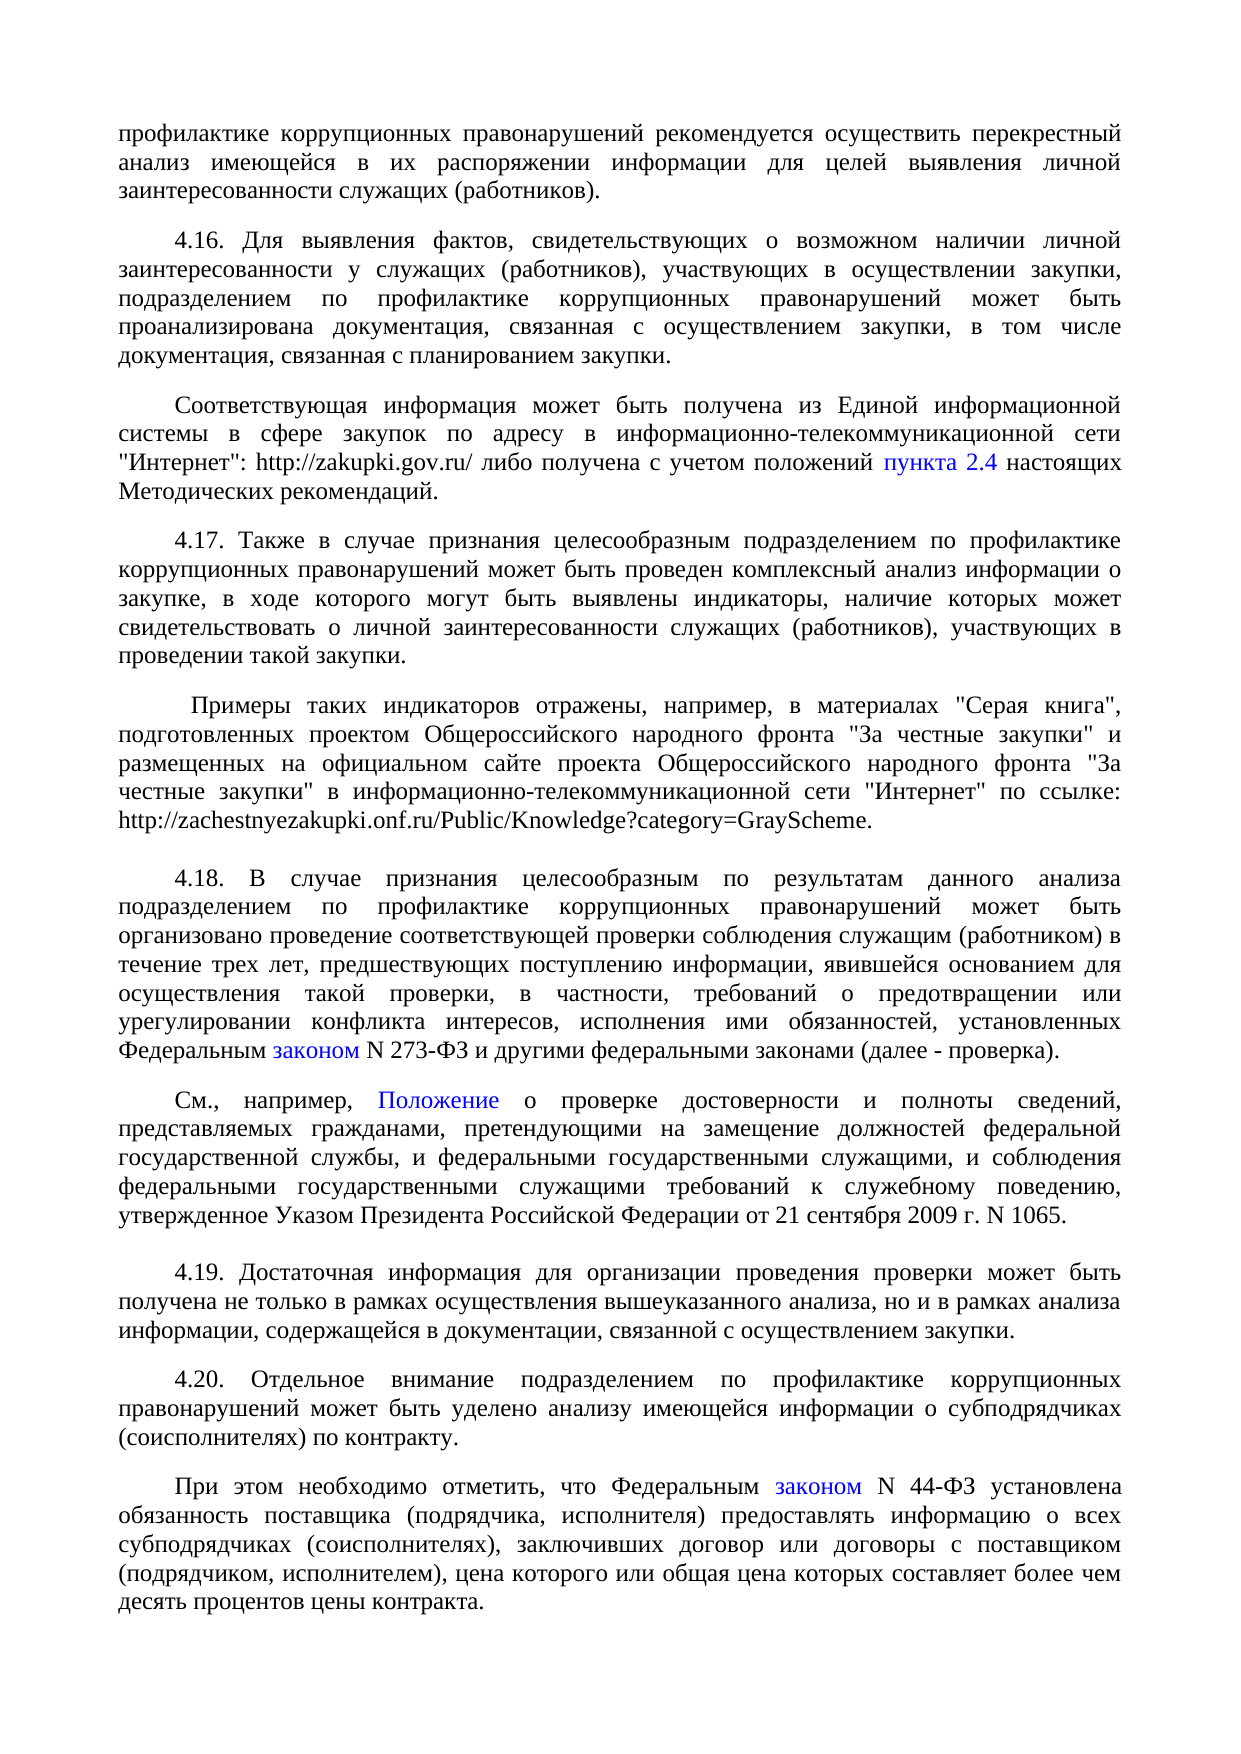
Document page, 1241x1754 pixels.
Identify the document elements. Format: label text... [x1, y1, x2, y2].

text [118, 118, 1122, 204]
text См., например, Положение о проверке достоверности и полноты сведений, представляемых гражданами, претендующими на замещение должностей федеральной государственной службы, и федеральными государственными служащими, и соблюдения федеральными государственными служащими требований к служебному поведению, утвержденное Указом Президента Российской Федерации от 21 сентября . N 1065. [118, 1085, 1122, 1228]
text 4.20. Отдельное внимание подразделением по профилактике коррупционных правонарушений может быть уделено анализу имеющейся информации о субподрядчиках (соисполнителях) по контракту. [118, 1364, 1122, 1451]
text 4.16. Для выявления фактов, свидетельствующих о возможном наличии личной заинтересованности у служащих (работников), участвующих в осуществлении закупки, подразделением по профилактике коррупционных правонарушений может быть проанализирована документация, связанная с осуществлением закупки, в том числе документация, связанная с планированием закупки. [118, 225, 1122, 369]
text 4.19. Достаточная информация для организации проведения проверки может быть получена не только в рамках осуществления вышеуказанного анализа, но и в рамках анализа информации, содержащейся в документации, связанной с осуществлением закупки. [118, 1257, 1122, 1343]
text При этом необходимо отметить, что Федеральным законом N 44-ФЗ установлена обязанность поставщика (подрядчика, исполнителя) предоставлять информацию о всех субподрядчиках (соисполнителях), заключивших договор или договоры с поставщиком (подрядчиком, исполнителем), цена которого или общая цена которых составляет более чем десять процентов цены контракта. [118, 1471, 1122, 1615]
text 4.18. В случае признания целесообразным по результатам данного анализа подразделением по профилактике коррупционных правонарушений может быть организовано проведение соответствующей проверки соблюдения служащим (работником) в течение трех лет, предшествующих поступлению информации, явившейся основанием для осуществления такой проверки, в частности, требований о предотвращении или урегулировании конфликта интересов, исполнения ими обязанностей, установленных Федеральным законом N 273-ФЗ и другими федеральными законами (далее - проверка). [118, 863, 1122, 1064]
text 4.17. Также в случае признания целесообразным подразделением по профилактике коррупционных правонарушений может быть проведен комплексный анализ информации о закупке, в ходе которого могут быть выявлены индикаторы, наличие которых может свидетельствовать о личной заинтересованности служащих (работников), участвующих в проведении такой закупки. [118, 526, 1122, 669]
text Примеры таких индикаторов отражены, например, в материалах "Серая книга", подготовленных проектом Общероссийского народного фронта "За честные закупки" и размещенных на официальном сайте проекта Общероссийского народного фронта "За честные закупки" в информационно-телекоммуникационной сети "Интернет" по ссылке: http://zachestnyezakupki.onf.ru/Public/Knowledge?category=GrayScheme. [118, 690, 1122, 834]
text Соответствующая информация может быть получена из Единой информационной системы в сфере закупок по адресу в информационно-телекоммуникационной сети "Интернет": http://zakupki.gov.ru/ либо получена с учетом положений пункта 2.4 настоящих Методических рекомендаций. [118, 390, 1122, 505]
